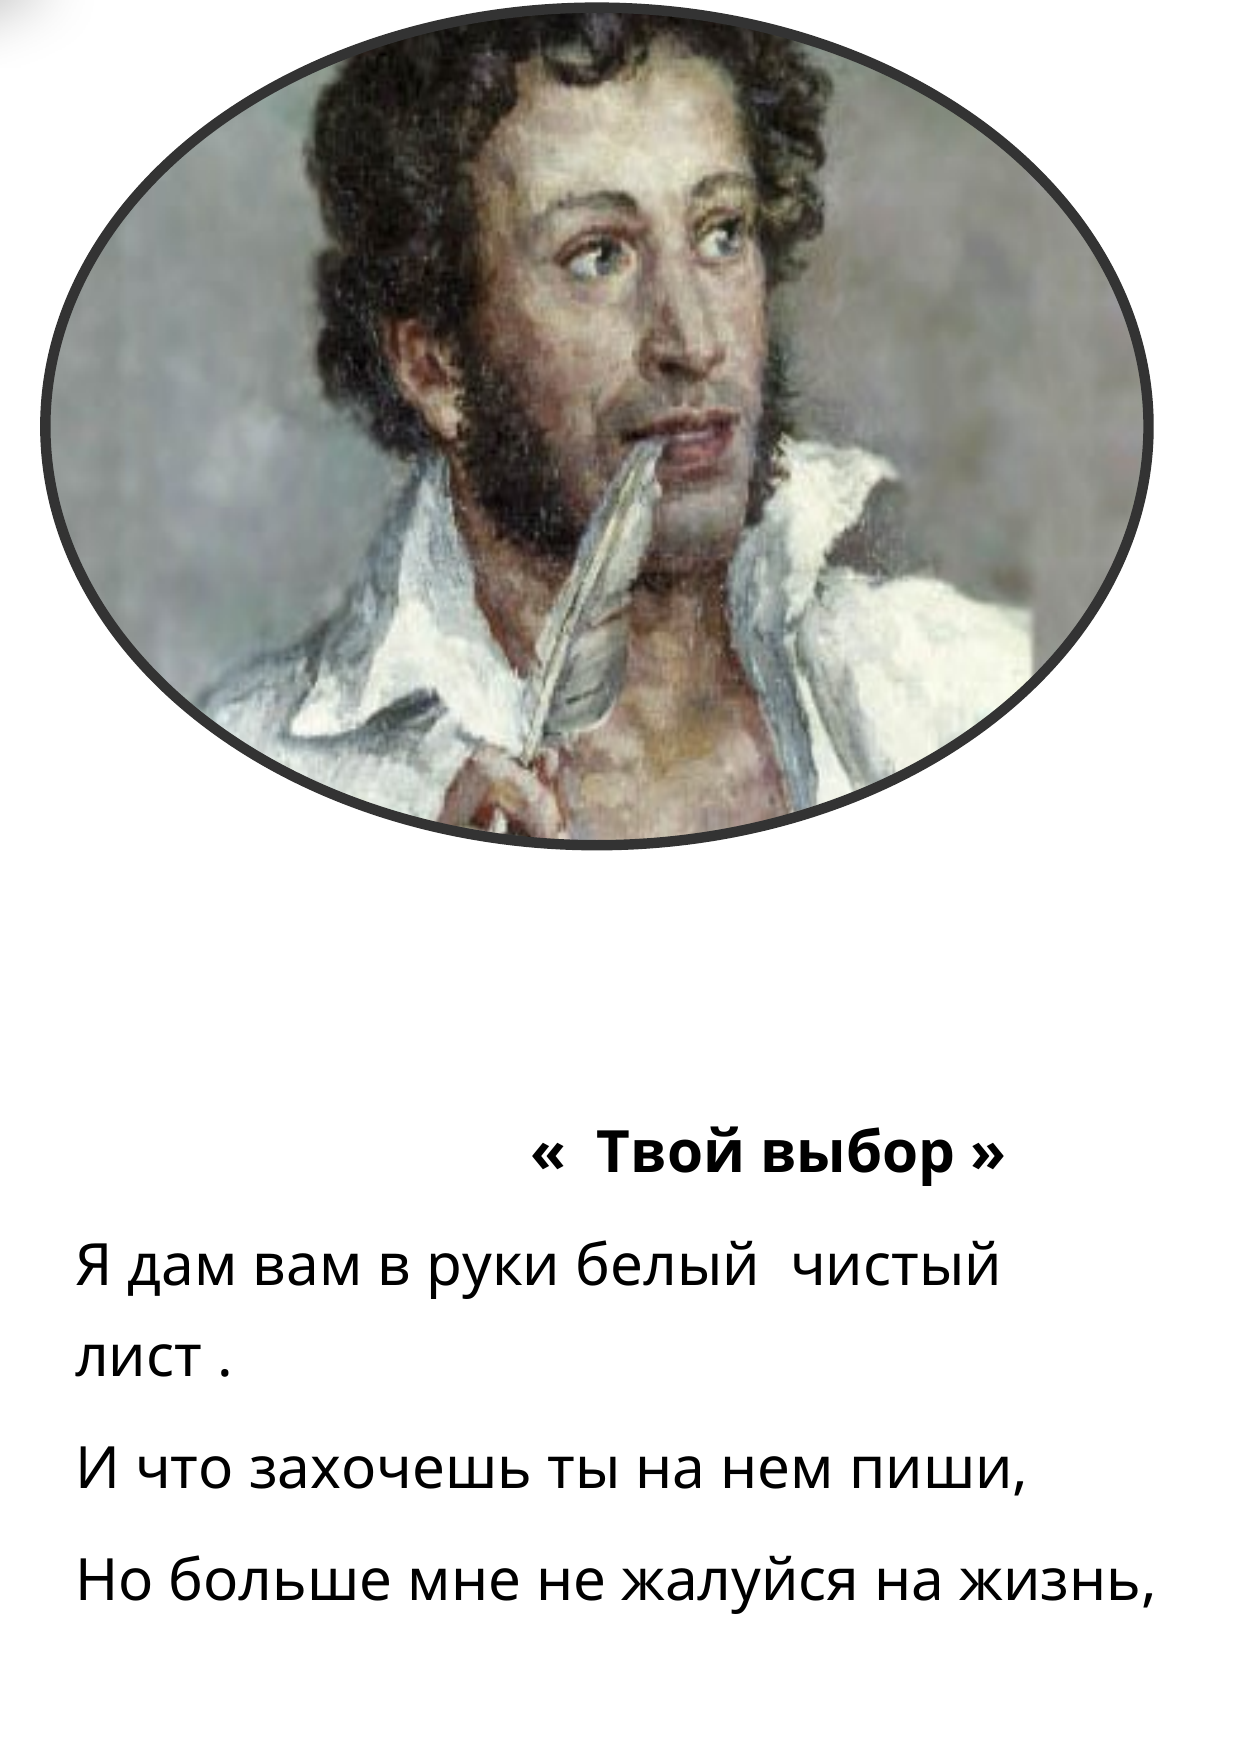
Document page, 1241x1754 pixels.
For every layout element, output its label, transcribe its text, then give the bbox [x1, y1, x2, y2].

picture [51, 13, 1143, 839]
text Но больше мне не жалуйся на жизнь, [75, 1538, 1165, 1618]
text Я дам вам в руки белый чистый лист . [75, 1222, 1165, 1393]
text И что захочешь ты на нем пиши, [75, 1426, 1165, 1506]
